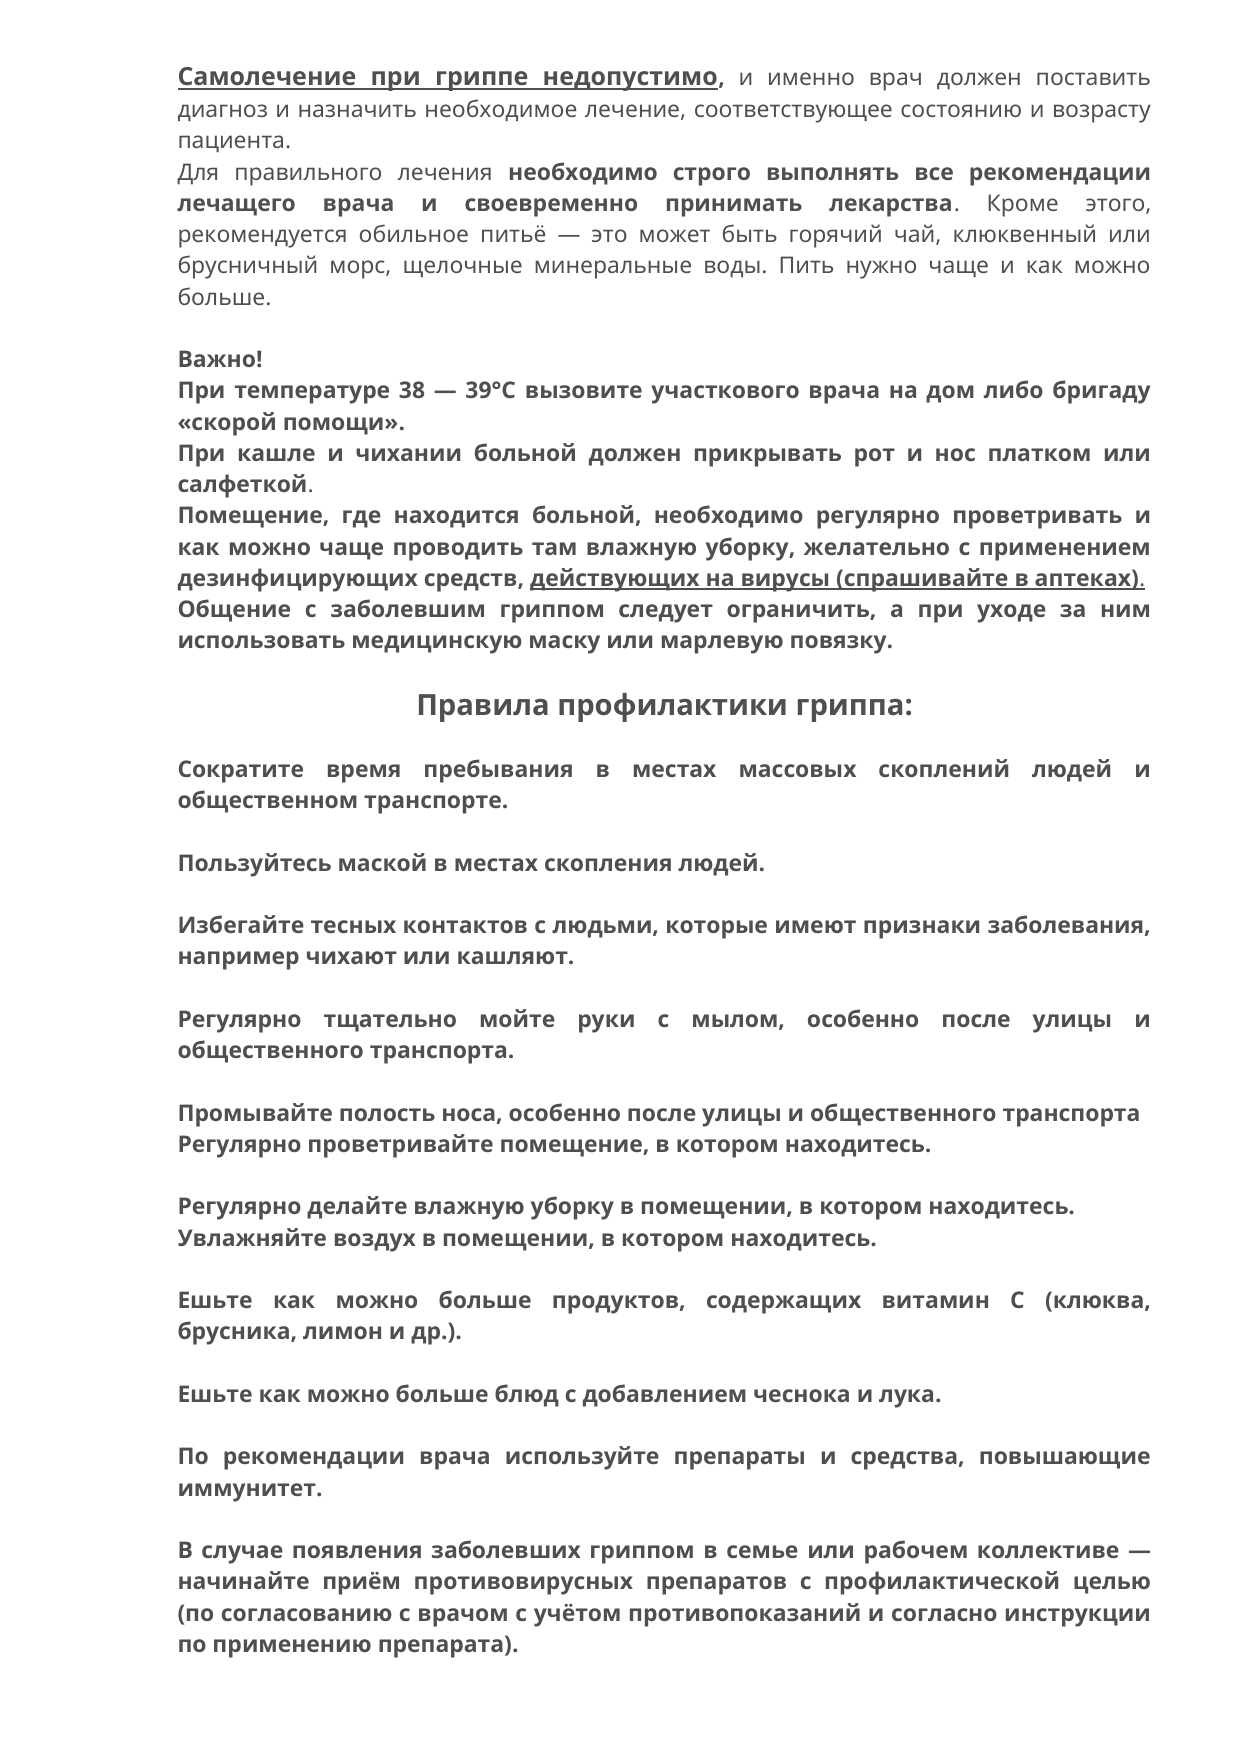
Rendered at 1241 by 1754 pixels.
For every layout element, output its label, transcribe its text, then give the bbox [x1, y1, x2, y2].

text Правила профилактики гриппа: [177, 684, 1152, 724]
text Для правильного лечения необходимо строго выполнять все рекомендации лечащего врача и своевременно принимать лекарства. Кроме этого, рекомендуется обильное питьё — это может быть горячий чай, клюквенный или брусничный морс, щелочные минеральные воды. Пить нужно чаще и как можно больше. [177, 156, 1152, 312]
text Регулярно делайте влажную уборку в помещении, в котором находитесь. [177, 1190, 1152, 1222]
text Увлажняйте воздух в помещении, в котором находитесь. [177, 1222, 1152, 1253]
text Регулярно тщательно мойте руки с мылом, особенно после улицы и общественного транспорта. [177, 1003, 1152, 1065]
text При температуре 38 — 39°С вызовите участкового врача на дом либо бригаду «скорой помощи». [177, 374, 1152, 437]
text Важно! [177, 343, 1152, 374]
text Сократите время пребывания в местах массовых скоплений людей и общественном транспорте. [177, 753, 1152, 815]
text Промывайте полость носа, особенно после улицы и общественного транспорта [177, 1097, 1152, 1128]
text Ешьте как можно больше блюд с добавлением чеснока и лука. [177, 1378, 1152, 1409]
text По рекомендации врача используйте препараты и средства, повышающие иммунитет. [177, 1440, 1152, 1503]
text В случае появления заболевших гриппом в семье или рабочем коллективе — начинайте приём противовирусных препаратов с профилактической целью (по согласованию с врачом с учётом противопоказаний и согласно инструкции по применению препарата). [177, 1534, 1152, 1659]
text Ешьте как можно больше продуктов, содержащих витамин С (клюква, брусника, лимон и др.). [177, 1284, 1152, 1347]
text Самолечение при гриппе недопустимо, и именно врач должен поставить диагноз и назначить необходимое лечение, соответствующее состоянию и возрасту пациента. [177, 59, 1152, 156]
text Помещение, где находится больной, необходимо регулярно проветривать и как можно чаще проводить там влажную уборку, желательно с применением дезинфицирующих средств, действующих на вирусы (спрашивайте в аптеках). [177, 499, 1152, 593]
text Пользуйтесь маской в местах скопления людей. [177, 847, 1152, 878]
text При кашле и чихании больной должен прикрывать рот и нос платком или салфеткой. [177, 437, 1152, 499]
text Регулярно проветривайте помещение, в котором находитесь. [177, 1128, 1152, 1159]
text Общение с заболевшим гриппом следует ограничить, а при уходе за ним использовать медицинскую маску или марлевую повязку. [177, 593, 1152, 656]
text Избегайте тесных контактов с людьми, которые имеют признаки заболевания, например чихают или кашляют. [177, 909, 1152, 972]
